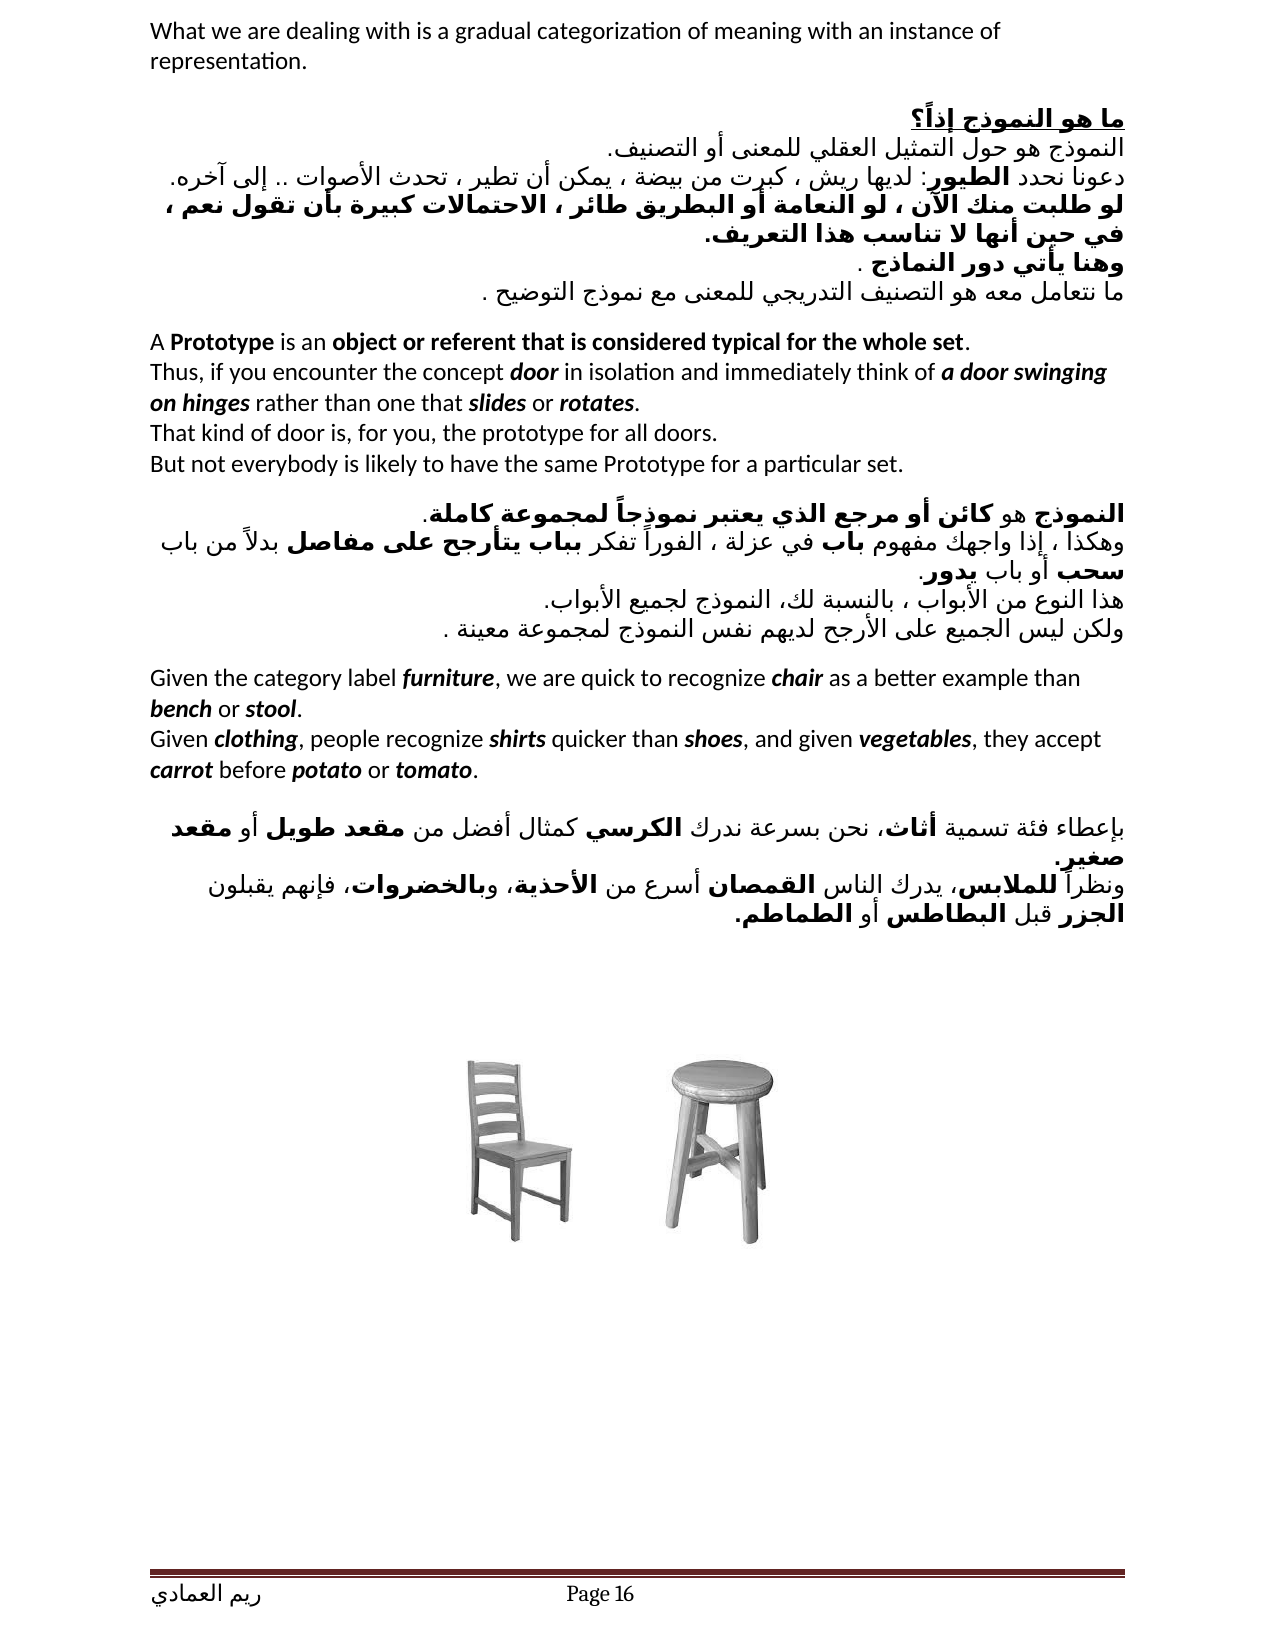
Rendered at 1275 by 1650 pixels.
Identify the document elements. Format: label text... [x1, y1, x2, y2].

text ما هو النموذج إذاً؟ [150, 104, 1125, 133]
text ونظراً للملابس، يدرك الناس القمصان أسرع من الأحذية، وبالخضروات، فإنهم يقبلون الجزر قبل البطاطس أو الطماطم. [150, 870, 1125, 928]
text Given the category label furniture, we are quick to recognize chair as a better example than bench or stool. [150, 663, 1125, 724]
text بإعطاء فئة تسمية أثاث، نحن بسرعة ندرك الكرسي كمثال أفضل من مقعد طويل أو مقعد صغير. [150, 813, 1125, 870]
text النموذج هو كائن أو مرجع الذي يعتبر نموذجاً لمجموعة كاملة. [150, 498, 1125, 527]
text A Prototype is an object or referent that is considered typical for the whole set. [150, 326, 1125, 356]
text وهكذا ، إذا واجهك مفهوم باب في عزلة ، الفوراً تفكر بباب يتأرجح على مفاصل بدلاً من باب سحب أو باب يدور. [150, 527, 1125, 585]
text ولكن ليس الجميع على الأرجح لديهم نفس النموذج لمجموعة معينة . [150, 613, 1125, 642]
text وهنا يأتي دور النماذج . [150, 248, 1125, 277]
text هذا النوع من الأبواب ، بالنسبة لك، النموذج لجميع الأبواب. [150, 585, 1125, 613]
text النموذج هو حول التمثيل العقلي للمعنى أو التصنيف. [150, 133, 1125, 162]
text Thus, if you encounter the concept door in isolation and immediately think of a door swinging on hinges rather than one that slides or rotates. [150, 356, 1125, 417]
text That kind of door is, for you, the prototype for all doors. [150, 417, 1125, 448]
text ما نتعامل معه هو التصنيف التدريجي للمعنى مع نموذج التوضيح . [150, 277, 1125, 305]
text Given clothing, people recognize shirts quicker than shoes, and given vegetables, they accept carrot before potato or tomato. [150, 724, 1125, 785]
text دعونا نحدد الطيور: لديها ريش ، كبرت من بيضة ، يمكن أن تطير ، تحدث الأصوات .. إلى آخره. [150, 162, 1125, 190]
text What we are dealing with is a gradual categorization of meaning with an instance of representation. [150, 15, 1125, 76]
text But not everybody is likely to have the same Prototype for a particular set. [150, 448, 1125, 478]
text لو طلبت منك الآن ، لو النعامة أو البطريق طائر ، الاحتمالات كبيرة بأن تقول نعم ، في حين أنها لا تناسب هذا التعريف. [150, 190, 1125, 248]
